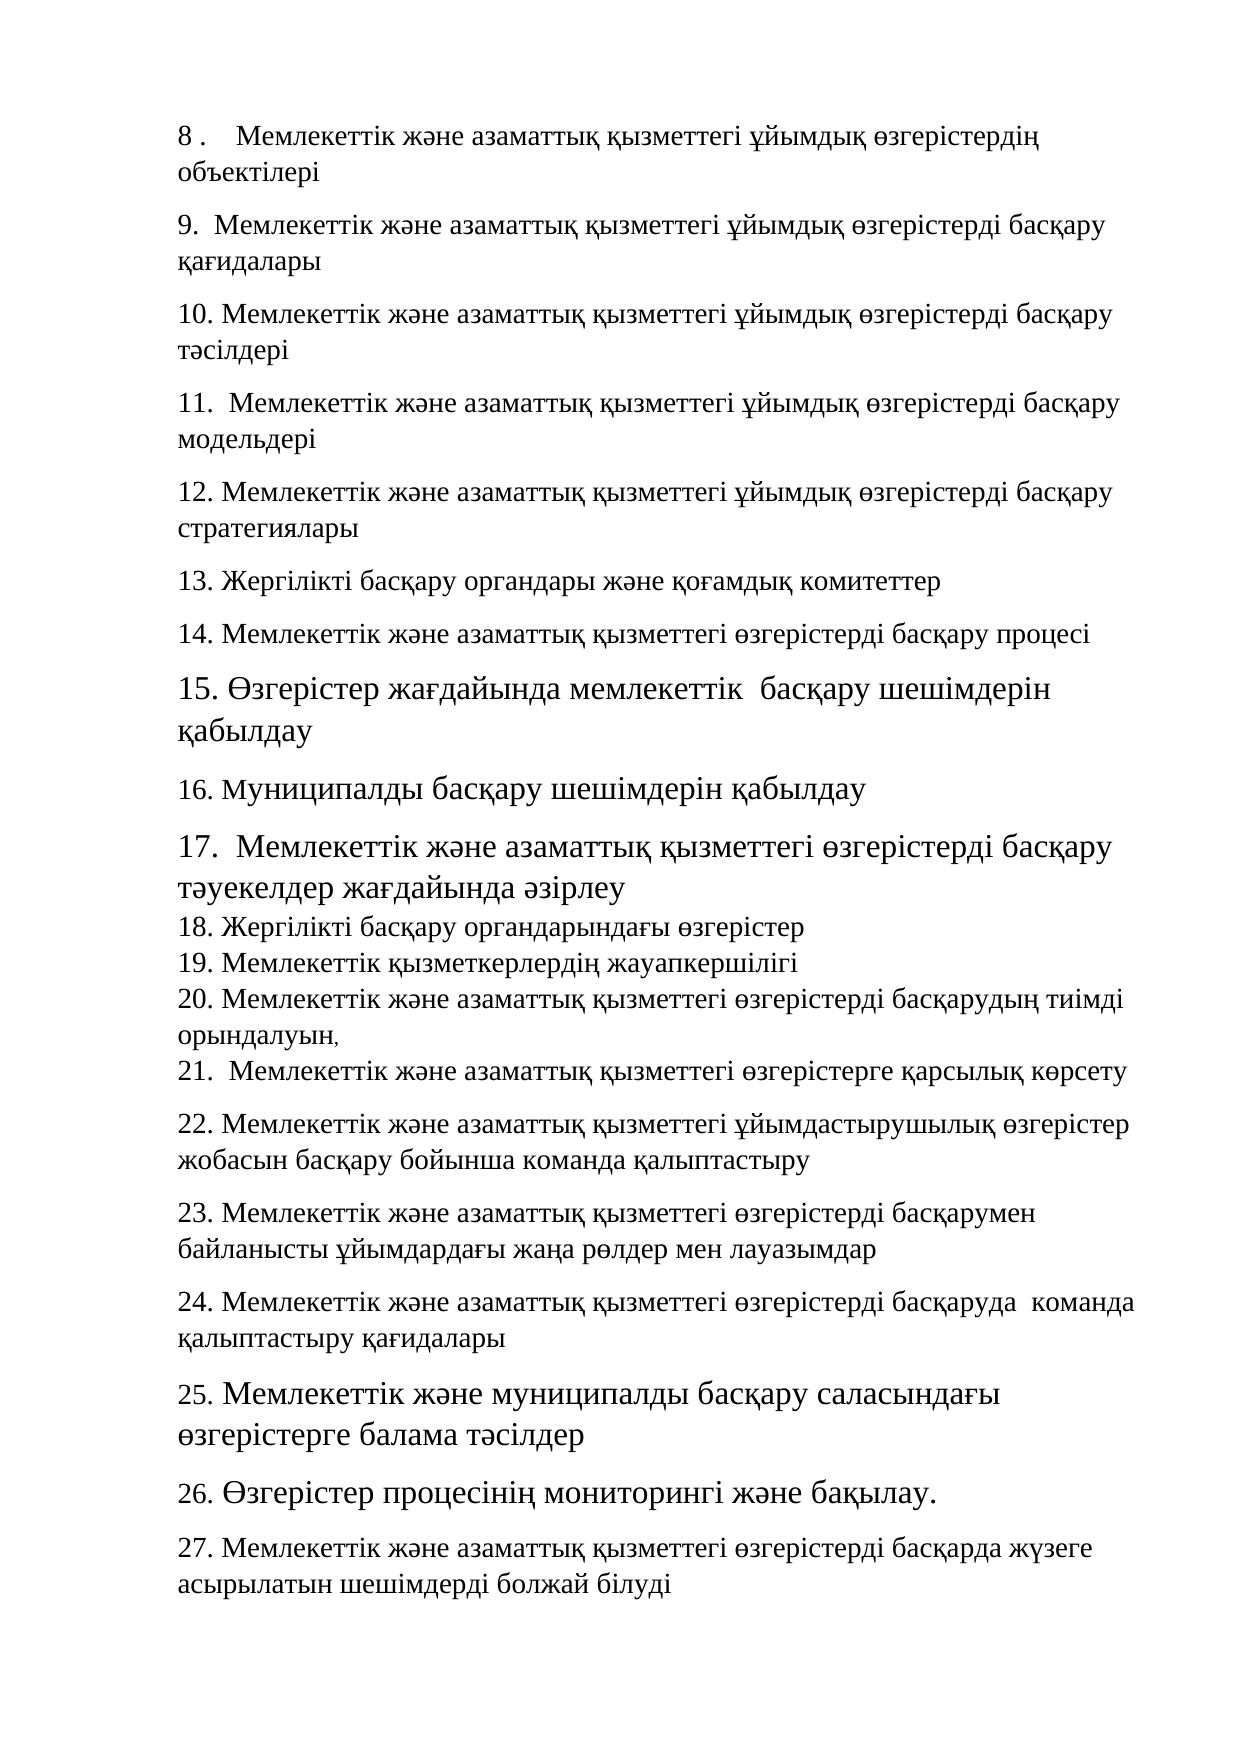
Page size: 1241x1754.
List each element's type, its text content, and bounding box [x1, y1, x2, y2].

text 18. Жергілікті басқару органдарындағы өзгерістер [177, 909, 1152, 942]
text 23. Мемлекеттік және азаматтық қызметтегі өзгерістерді басқарумен байланысты ұйымдардағы жаңа рөлдер мен лауазымдар [177, 1195, 1152, 1265]
text 12. Мемлекеттік және азаматтық қызметтегі ұйымдық өзгерістерді басқару стратегиялары [177, 474, 1152, 544]
text 13. Жергілікті басқару органдары және қоғамдық комитеттер [177, 563, 1152, 596]
text 14. Мемлекеттік және азаматтық қызметтегі өзгерістерді басқару процесі [177, 616, 1152, 649]
text 26. Өзгерістер процесінің мониторингі және бақылау. [177, 1472, 1152, 1511]
text 16. Муниципалды басқару шешімдерін қабылдау [177, 768, 1152, 806]
text 15. Өзгерістер жағдайында мемлекеттік басқару шешімдерін қабылдау [177, 668, 1152, 748]
text 20. Мемлекеттік және азаматтық қызметтегі өзгерістерді басқарудың тиімді орындалуын, [177, 981, 1152, 1051]
text 24. Мемлекеттік және азаматтық қызметтегі өзгерістерді басқаруда команда қалыптастыру қағидалары [177, 1284, 1152, 1354]
text 22. Мемлекеттік және азаматтық қызметтегі ұйымдастырушылық өзгерістер жобасын басқару бойынша команда қалыптастыру [177, 1106, 1152, 1176]
text 9. Мемлекеттік және азаматтық қызметтегі ұйымдық өзгерістерді басқару қағидалары [177, 207, 1152, 277]
text 11. Мемлекеттік және азаматтық қызметтегі ұйымдық өзгерістерді басқару модельдері [177, 385, 1152, 455]
text 27. Мемлекеттік және азаматтық қызметтегі өзгерістерді басқарда жүзеге асырылатын шешімдерді болжай білуді [177, 1530, 1152, 1600]
text 19. Мемлекеттік қызметкерлердің жауапкершілігі [177, 945, 1152, 978]
text 17. Мемлекеттік және азаматтық қызметтегі өзгерістерді басқару тәуекелдер жағдайында әзірлеу [177, 826, 1152, 906]
text 25. Мемлекеттік және муниципалды басқару саласындағы өзгерістерге балама тәсілдер [177, 1373, 1152, 1453]
text 8 . Мемлекеттік және азаматтық қызметтегі ұйымдық өзгерістердің объектілері [177, 118, 1152, 188]
text 21. Мемлекеттік және азаматтық қызметтегі өзгерістерге қарсылық көрсету [177, 1053, 1152, 1087]
text 10. Мемлекеттік және азаматтық қызметтегі ұйымдық өзгерістерді басқару тәсілдері [177, 296, 1152, 366]
